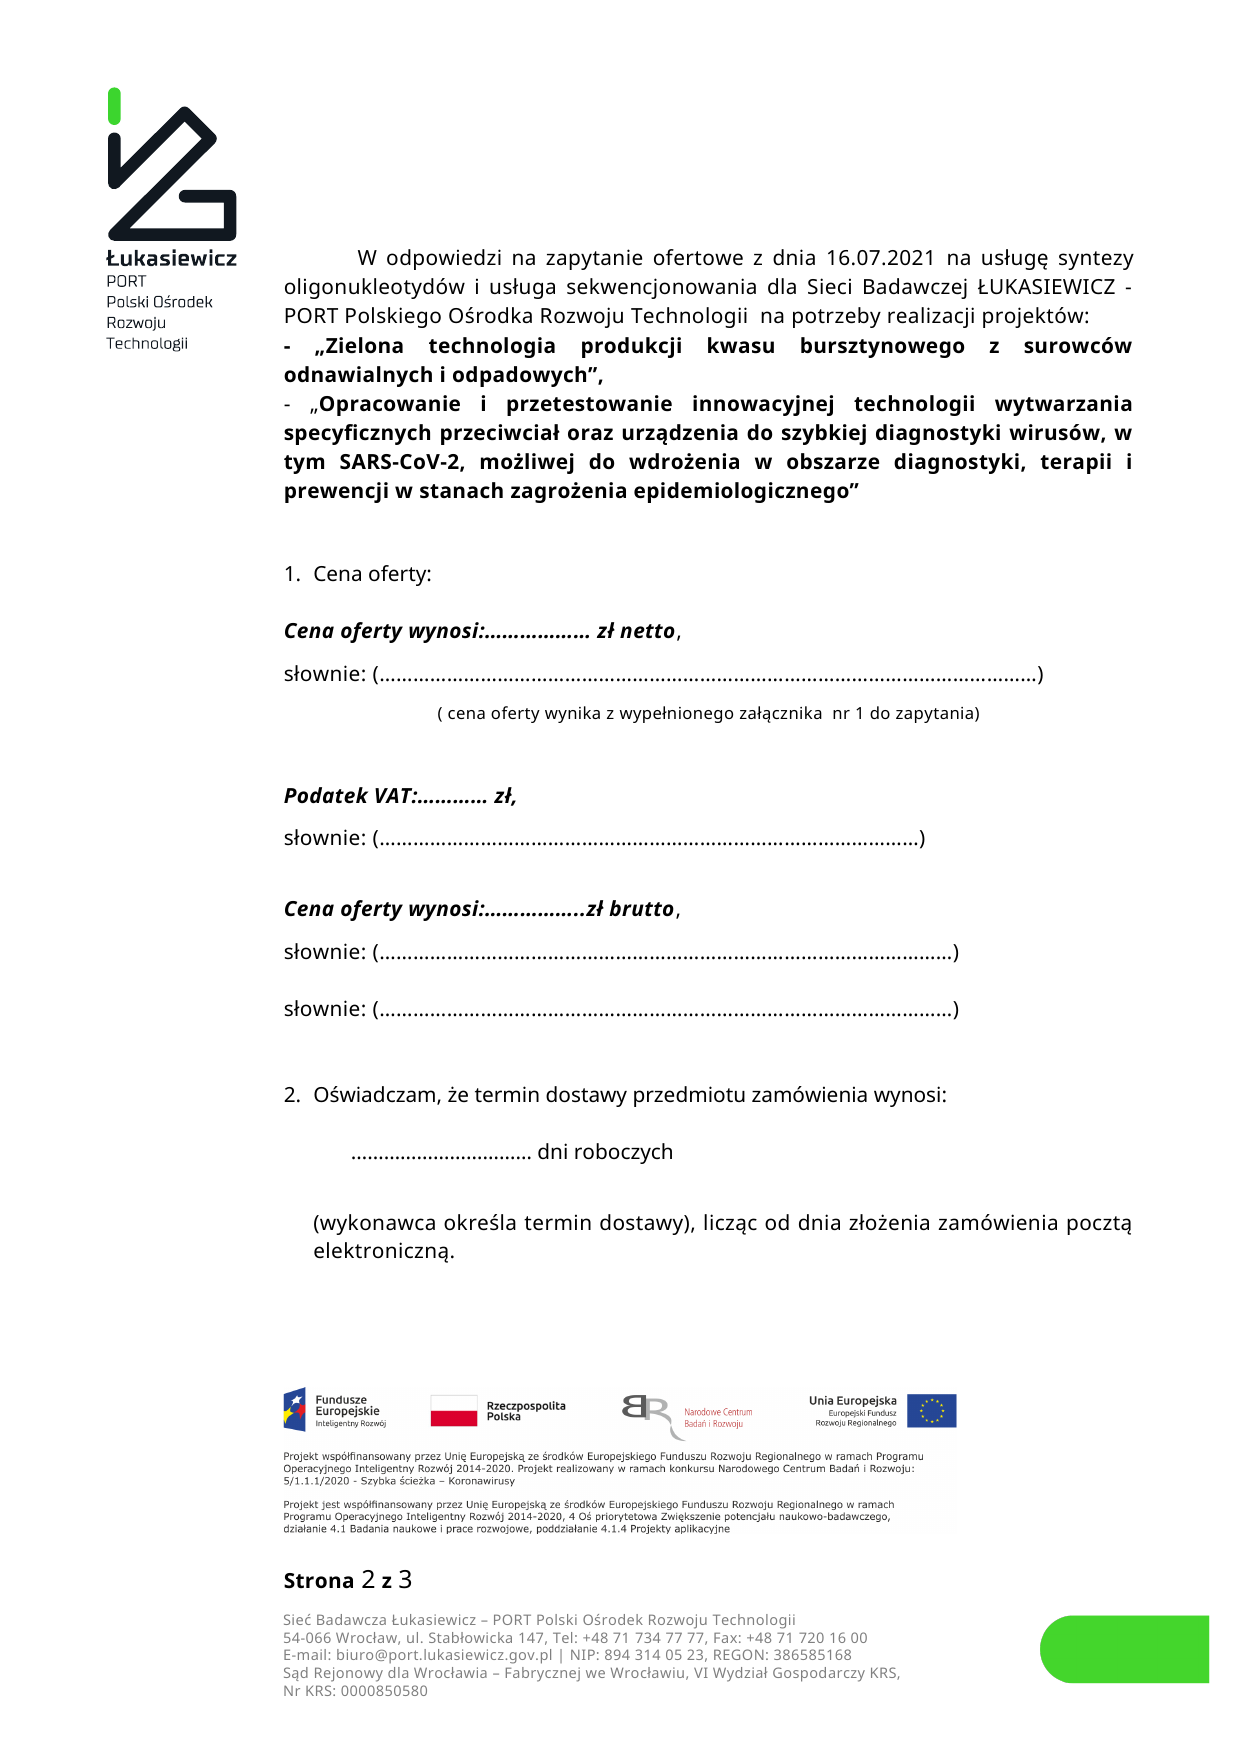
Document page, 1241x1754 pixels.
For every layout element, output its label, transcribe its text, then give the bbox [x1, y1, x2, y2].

picture [1036, 1611, 1239, 1752]
text słownie: (……………………………………………………………………………………) [283, 823, 1134, 852]
list …………………………… dni roboczych [351, 1137, 1134, 1165]
text - „Zielona technologia produkcji kwasu bursztynowego z surowców odnawialnych i odpadowych”, [283, 330, 1134, 388]
text słownie: (…………………………………………………………………………………………) [283, 994, 1134, 1022]
text słownie: (………………………………………………………………………………………………………) [283, 659, 1134, 687]
text słownie: (…………………………………………………………………………………………) [283, 937, 1134, 966]
picture [283, 1387, 957, 1534]
text ( cena oferty wynika z wypełnionego załącznika nr 1 do zapytania) [283, 701, 1134, 724]
text Cena oferty wynosi:……………… zł netto, [283, 616, 1134, 645]
list Oświadczam, że termin dostawy przedmiotu zamówienia wynosi: [283, 1080, 1134, 1108]
text W odpowiedzi na zapytanie ofertowe z dnia 16.07.2021 na usługę syntezy oligonukleotydów i usługa sekwencjonowania dla Sieci Badawczej ŁUKASIEWICZ - PORT Polskiego Ośrodka Rozwoju Technologii na potrzeby realizacji projektów: [283, 242, 1134, 330]
list Cena oferty: [283, 559, 1134, 587]
text (wykonawca określa termin dostawy), licząc od dnia złożenia zamówienia pocztą elektroniczną. [313, 1208, 1134, 1265]
text - „Opracowanie i przetestowanie innowacyjnej technologii wytwarzania specyficznych przeciwciał oraz urządzenia do szybkiej diagnostyki wirusów, w tym SARS-CoV-2, możliwej do wdrożenia w obszarze diagnostyki, terapii i prewencji w stanach zagrożenia epidemiologicznego” [283, 388, 1134, 505]
text Podatek VAT:………… zł, [283, 781, 1134, 809]
text Cena oferty wynosi:……………..zł brutto, [283, 894, 1134, 923]
